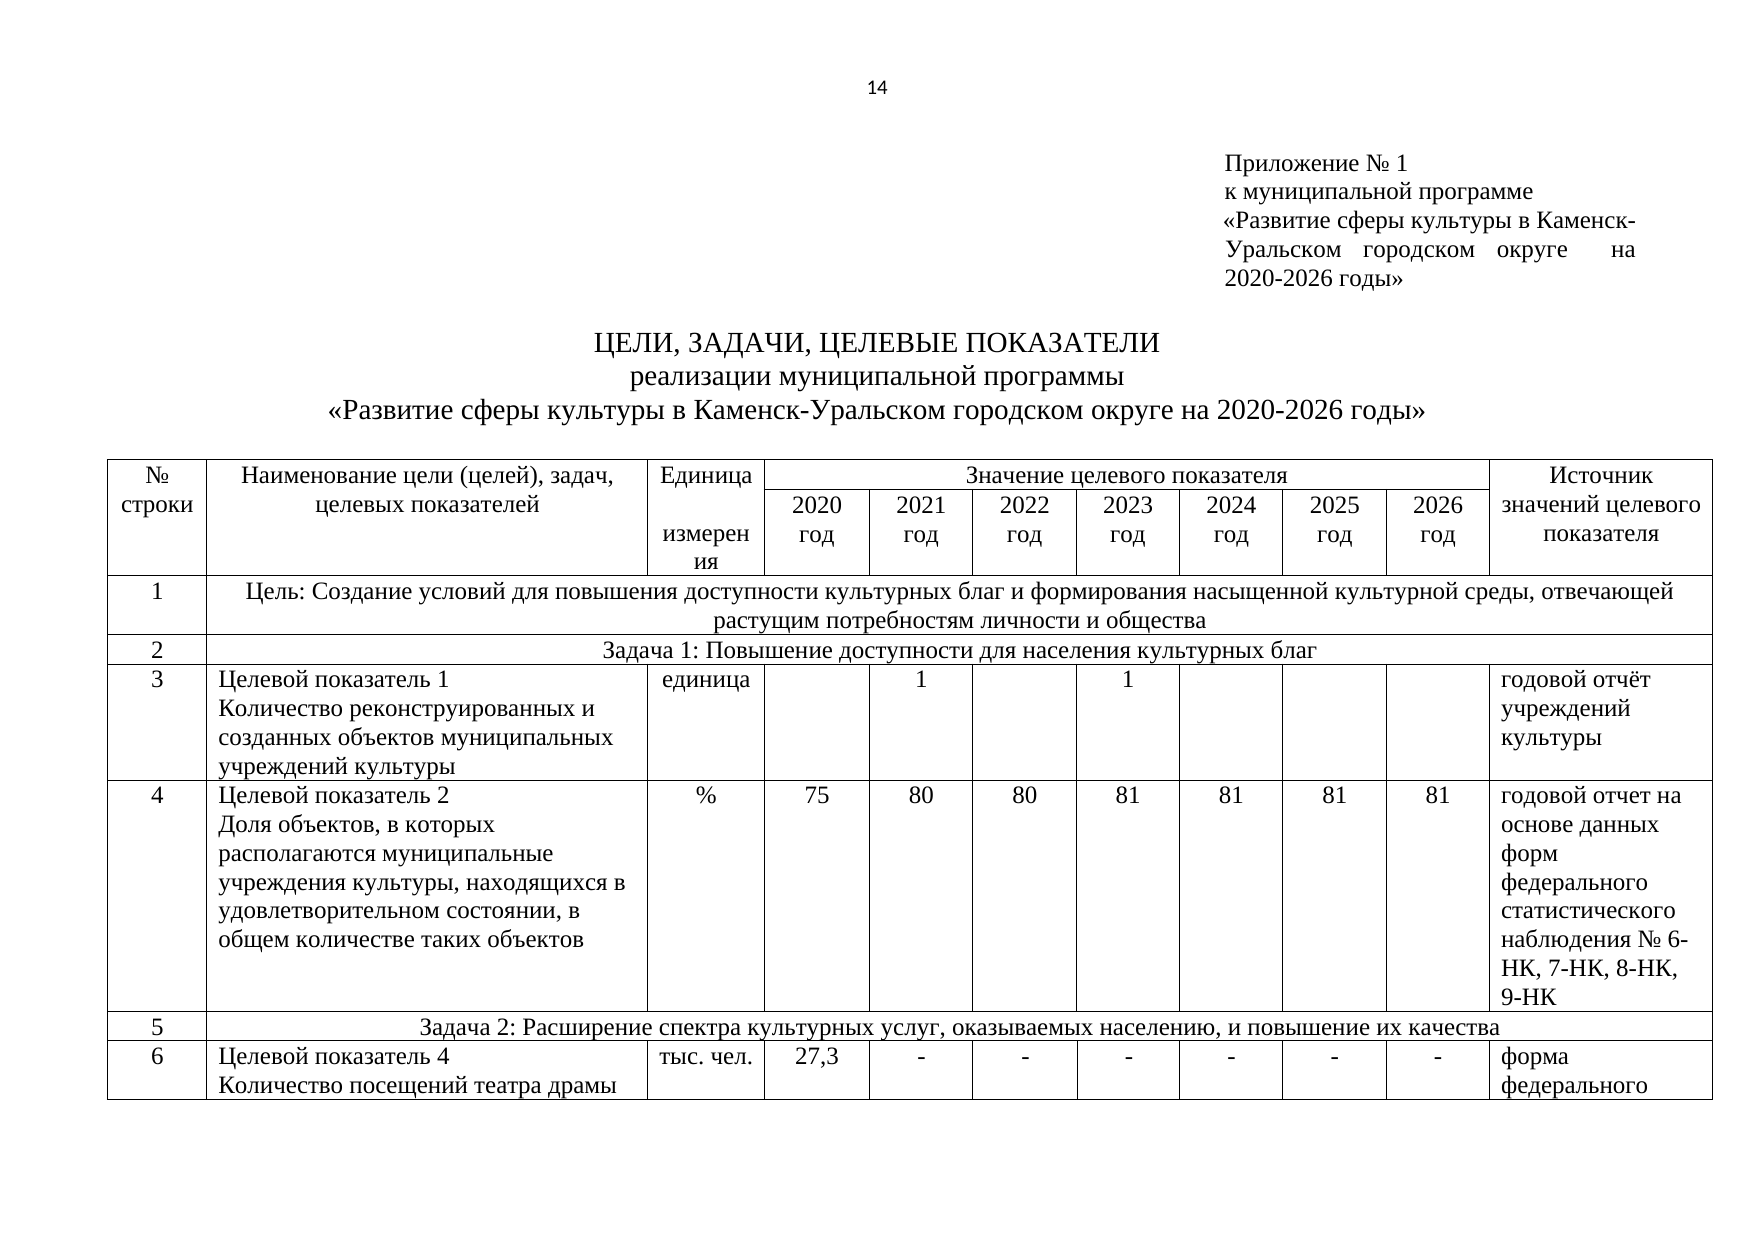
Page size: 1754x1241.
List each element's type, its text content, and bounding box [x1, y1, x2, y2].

table_cell [1283, 665, 1386, 779]
table_cell - [1180, 1041, 1282, 1099]
table_cell [1180, 665, 1282, 779]
table_cell 81 [1283, 781, 1386, 1011]
text ЦЕЛИ, ЗАДАЧИ, ЦЕЛЕВЫЕ ПОКАЗАТЕЛИ [118, 325, 1636, 358]
table_cell - [973, 1041, 1077, 1099]
table_cell [1387, 665, 1489, 779]
table_cell 1 [108, 576, 206, 634]
table_cell 80 [973, 781, 1076, 1011]
table_cell 1 [1077, 665, 1179, 779]
table_cell годовой отчет на основе данных форм федерального статистического наблюдения № 6-НК, 7-НК, 8-НК, 9-НК [1490, 781, 1712, 1011]
table_cell 4 [108, 781, 206, 1011]
table_cell - [870, 1041, 972, 1099]
table_cell 81 [1180, 781, 1282, 1011]
table_cell 27,3 [765, 1041, 869, 1099]
table_cell 2024 год [1180, 490, 1282, 575]
table_cell 2025 год [1283, 490, 1386, 575]
text Приложение № 1 [1151, 148, 1636, 176]
table_header Источник значений целевого показателя [1490, 460, 1712, 575]
table_cell тыс. чел. [648, 1041, 764, 1099]
table_cell 3 [108, 665, 206, 779]
table_cell 1 [870, 665, 972, 779]
text реализации муниципальной программы [118, 358, 1636, 392]
table_cell Цель: Создание условий для повышения доступности культурных благ и формирования насыщенной культурной среды, отвечающей растущим потребностям личности и общества [207, 576, 1712, 634]
table_header Единица измерения [648, 460, 764, 575]
table_cell 2026 год [1387, 490, 1489, 575]
table_cell - [1078, 1041, 1179, 1099]
table_cell 5 [108, 1012, 206, 1040]
table_header № строки [108, 460, 206, 575]
table_cell 2023 год [1077, 490, 1179, 575]
table_cell - [1387, 1041, 1489, 1099]
text к муниципальной программе [1151, 176, 1636, 205]
table_cell 81 [1077, 781, 1179, 1011]
table_cell 2021 год [870, 490, 972, 575]
table_cell 80 [870, 781, 972, 1011]
text Уральском городском округе на 2020-2026 годы» [1224, 234, 1636, 291]
table_cell 6 [108, 1041, 206, 1099]
table_cell [973, 665, 1076, 779]
table_cell 2020 год [765, 490, 869, 575]
table_cell 81 [1387, 781, 1489, 1011]
table_cell - [1283, 1041, 1386, 1099]
text «Развитие сферы культуры в Каменск- [487, 205, 1636, 234]
table_cell 2022 год [973, 490, 1076, 575]
table_cell Целевой показатель 2 Доля объектов, в которых располагаются муниципальные учреждения культуры, находящихся в удовлетворительном состоянии, в общем количестве таких объектов [207, 781, 647, 1011]
text «Развитие сферы культуры в Каменск-Уральском городском округе на 2020-2026 годы» [118, 392, 1636, 426]
table_cell 75 [765, 781, 869, 1011]
table_cell единица [648, 665, 764, 779]
table_cell Задача 1: Повышение доступности для населения культурных благ [207, 635, 1712, 663]
table_cell [765, 665, 869, 779]
table_cell 2 [108, 635, 206, 663]
table_cell Задача 2: Расширение спектра культурных услуг, оказываемых населению, и повышение их качества [207, 1012, 1712, 1040]
table_cell годовой отчёт учреждений культуры [1490, 665, 1712, 779]
table_cell % [648, 781, 764, 1011]
table_cell форма федерального статистического наблюдения № 9-НК, раздел 2, графа 9, строка 06 [1490, 1041, 1712, 1099]
table_cell Целевой показатель 4 Количество посещений театра драмы [207, 1041, 647, 1099]
table_cell Целевой показатель 1 Количество реконструированных и созданных объектов муниципальных учреждений культуры [207, 665, 647, 779]
table_header Наименование цели (целей), задач, целевых показателей [207, 460, 647, 575]
table_header Значение целевого показателя [765, 460, 1489, 489]
